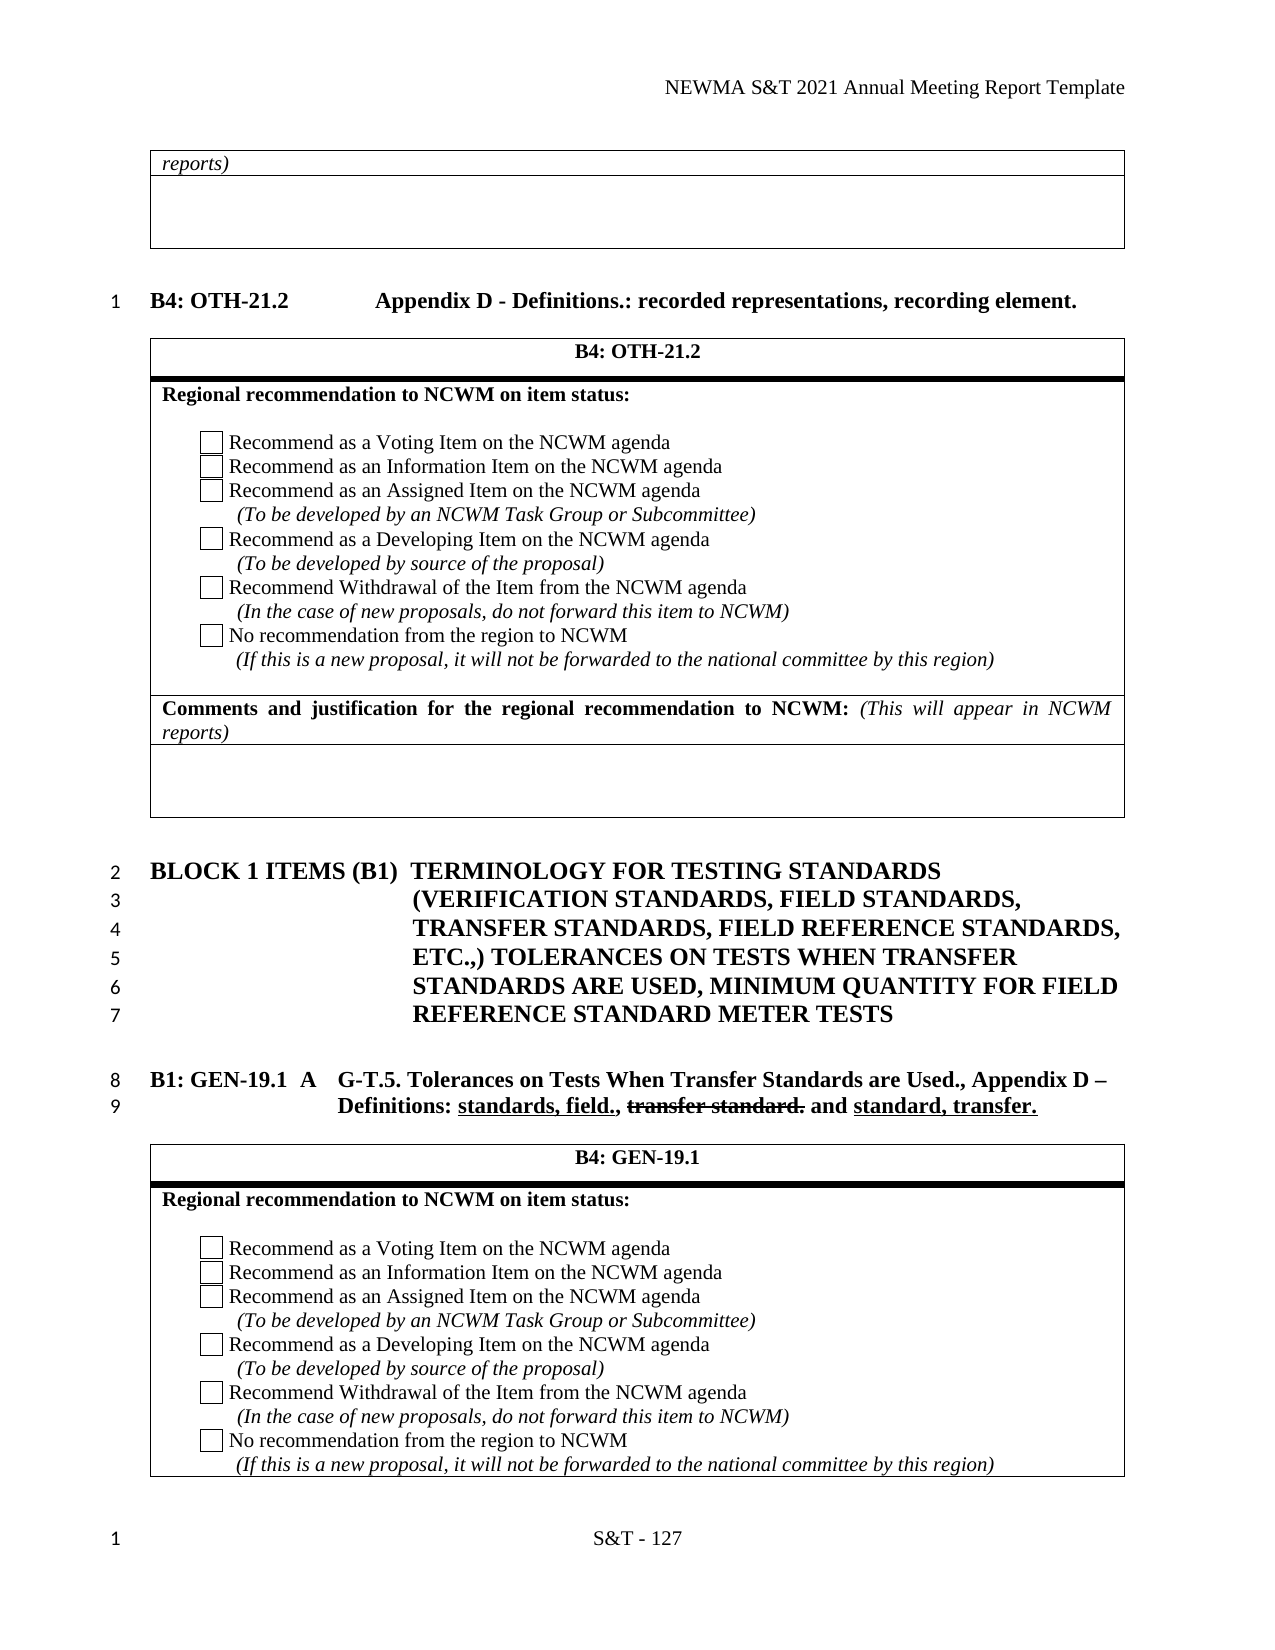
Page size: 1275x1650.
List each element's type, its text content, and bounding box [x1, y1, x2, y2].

subtitle Block 1 items (B1) Terminology for Testing Standards (verification standards, Field Standards, transfer standards, Field Reference standards, etc.,) Tolerances on Tests when transfer standards are used, minimum quantity for field reference standard meter tests [150, 856, 1125, 1028]
subtitle B4: OTH-21.2 Appendix D - Definitions.: recorded representations, recording element. [150, 287, 1125, 313]
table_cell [151, 1188, 1124, 1476]
table_header B4: GEN-19.1 [151, 1145, 1124, 1181]
table_header B4: OTH-21.2 [151, 339, 1124, 376]
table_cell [151, 151, 1124, 175]
table_cell Comments and justification for the regional recommendation to NCWM: (This will appear in NCWM reports) [151, 696, 1124, 744]
table_cell [151, 176, 1124, 248]
subtitle B1: GEN-19.1 A G-T.5. Tolerances on Tests When Transfer Standards are Used., Appendix D – Definitions: standards, field., transfer standard. and standard, transfer. [150, 1066, 1125, 1118]
table_cell [151, 745, 1124, 817]
